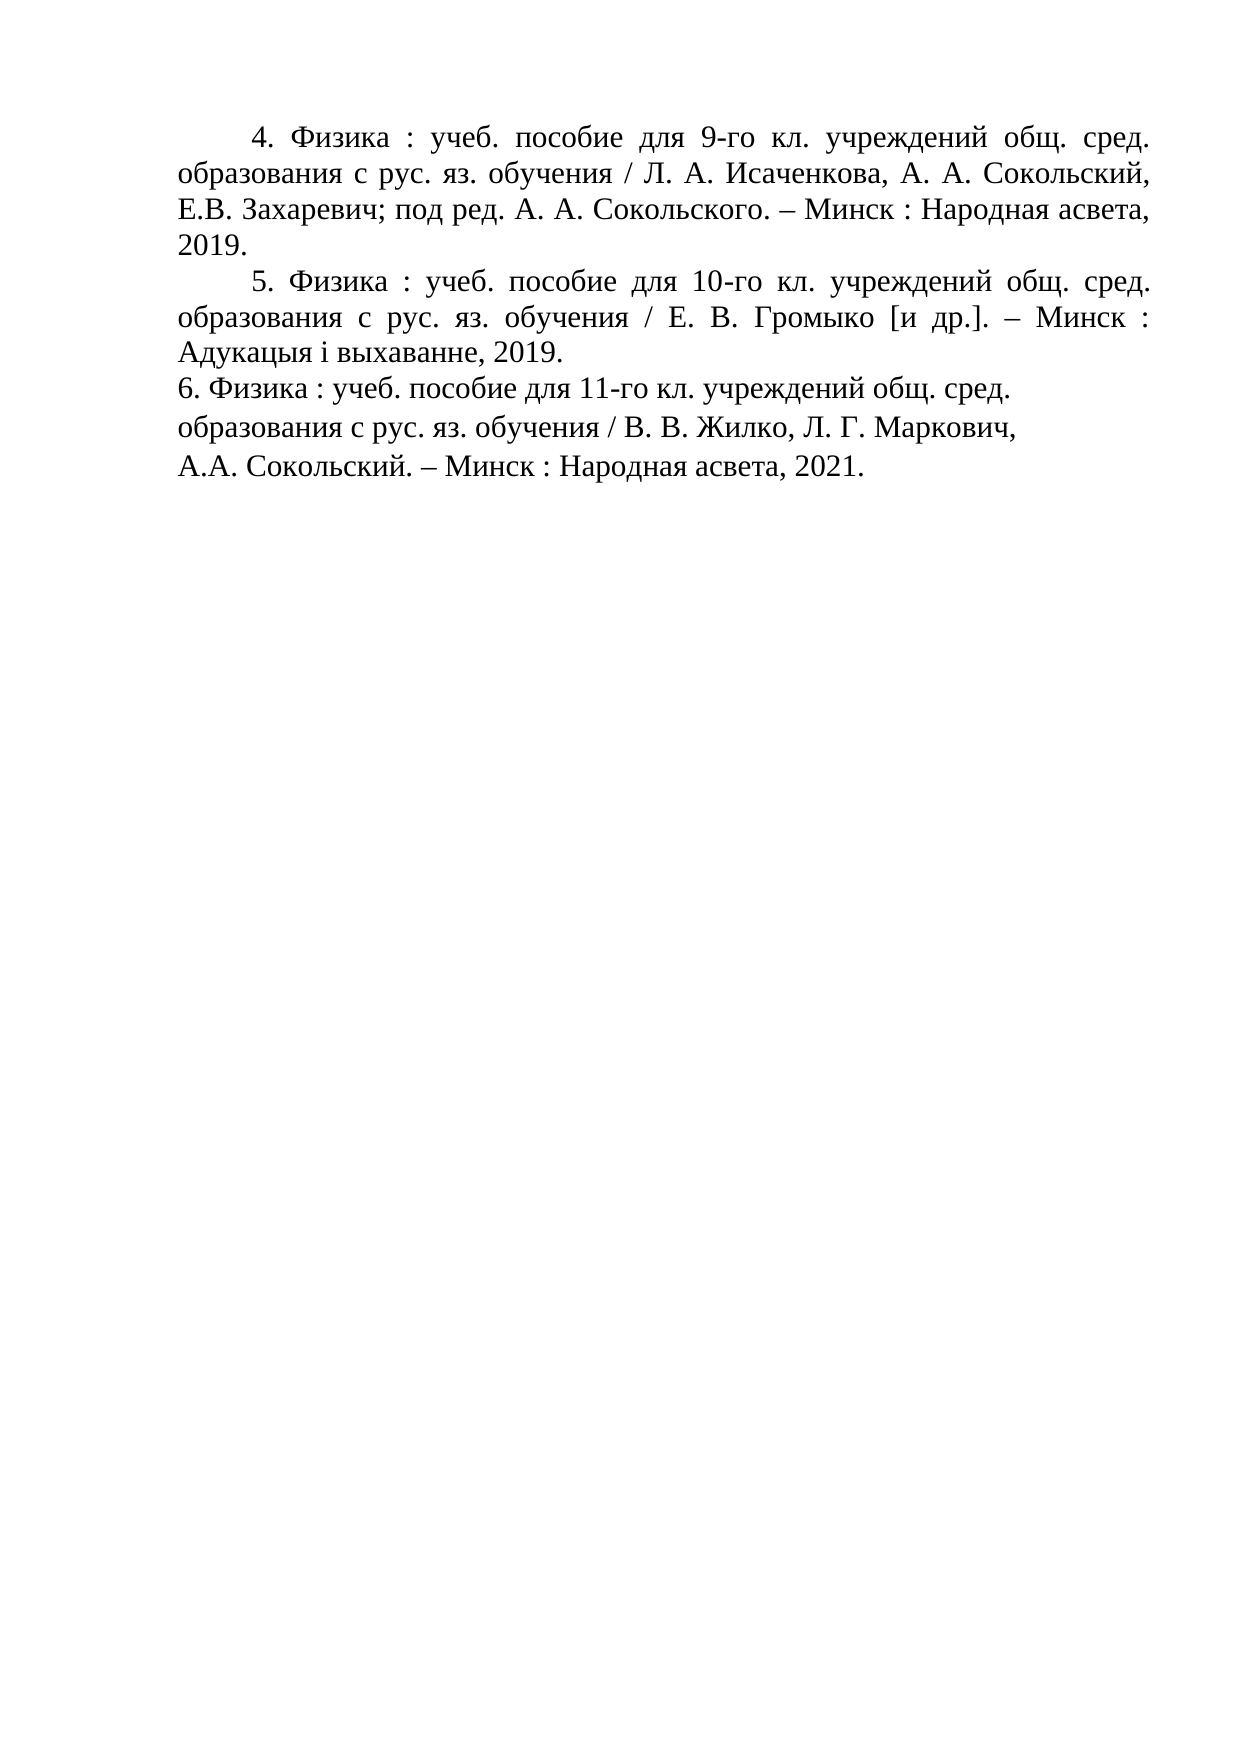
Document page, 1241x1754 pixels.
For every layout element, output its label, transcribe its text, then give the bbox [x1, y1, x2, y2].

text 5. Физика : учеб. пособие для 10-го кл. учреждений общ. сред. образования с рус. яз. обучения / Е. В. Громыко [и др.]. – Минск : Адукацыя і выхаванне, 2019. [177, 262, 1152, 370]
text 6. Физика : учеб. пособие для 11-го кл. учреждений общ. сред. образования с рус. яз. обучения / В. В. Жилко, Л. Г. Маркович, А.А. Сокольский. – Минск : Народная асвета, 2021. [177, 370, 1152, 483]
text 4. Физика : учеб. пособие для 9-го кл. учреждений общ. сред. образования с рус. яз. обучения / Л. А. Исаченкова, А. А. Сокольский, Е.В. Захаревич; под ред. А. А. Сокольского. – Минск : Народная асвета, 2019. [177, 118, 1152, 262]
